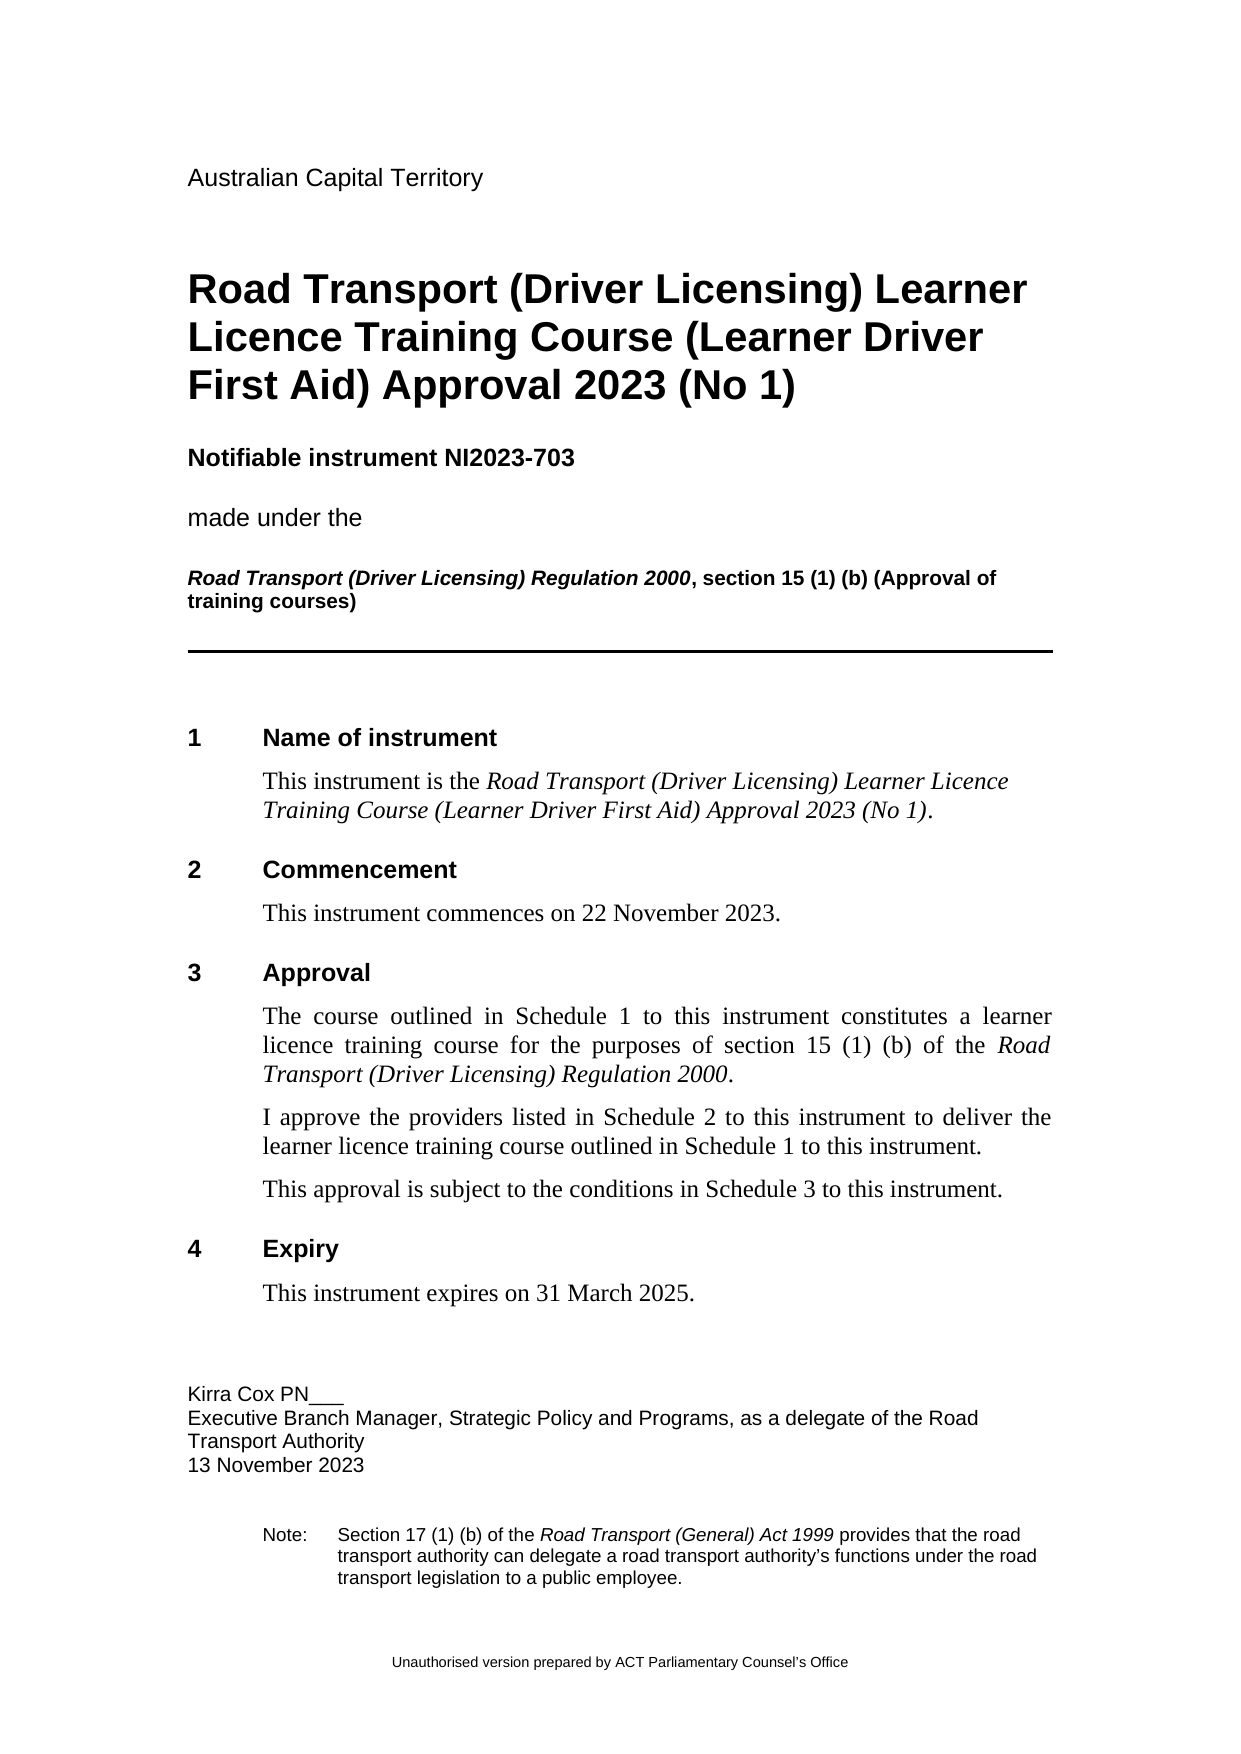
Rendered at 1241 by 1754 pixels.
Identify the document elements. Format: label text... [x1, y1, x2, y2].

text This instrument is the Road Transport (Driver Licensing) Learner Licence Training Course (Learner Driver First Aid) Approval 2023 (No 1). [262, 766, 1053, 823]
text This instrument expires on 31 March 2025. [262, 1278, 1053, 1306]
text Notifiable instrument NI2023-703 [187, 443, 1053, 472]
text Road Transport (Driver Licensing) Learner Licence Training Course (Learner Driver First Aid) Approval 2023 (No 1) [187, 264, 1053, 408]
text This instrument commences on 22 November 2023. [262, 898, 1053, 927]
text This approval is subject to the conditions in Schedule 3 to this instrument. [262, 1174, 1053, 1203]
text 2 Commencement [187, 855, 1053, 883]
text Kirra Cox PN___ Executive Branch Manager, Strategic Policy and Programs, as a delegate of the Road Transport Authority 13 November 2023 [187, 1381, 1053, 1477]
text I approve the providers listed in Schedule 2 to this instrument to deliver the learner licence training course outlined in Schedule 1 to this instrument. [262, 1102, 1053, 1160]
text 4 Expiry [187, 1234, 1053, 1263]
text Australian Capital Territory [187, 162, 1053, 191]
text Road Transport (Driver Licensing) Regulation 2000, section 15 (1) (b) (Approval of training courses) [187, 565, 1053, 613]
text 3 Approval [187, 958, 1053, 987]
text The course outlined in Schedule 1 to this instrument constitutes a learner licence training course for the purposes of section 15 (1) (b) of the Road Transport (Driver Licensing) Regulation 2000. [262, 1001, 1053, 1088]
text 1 Name of instrument [187, 723, 1053, 751]
text Note: Section 17 (1) (b) of the Road Transport (General) Act 1999 provides that the road transport authority can delegate a road transport authority’s functions under the road transport legislation to a public employee. [262, 1524, 1053, 1588]
text made under the [187, 503, 1053, 532]
